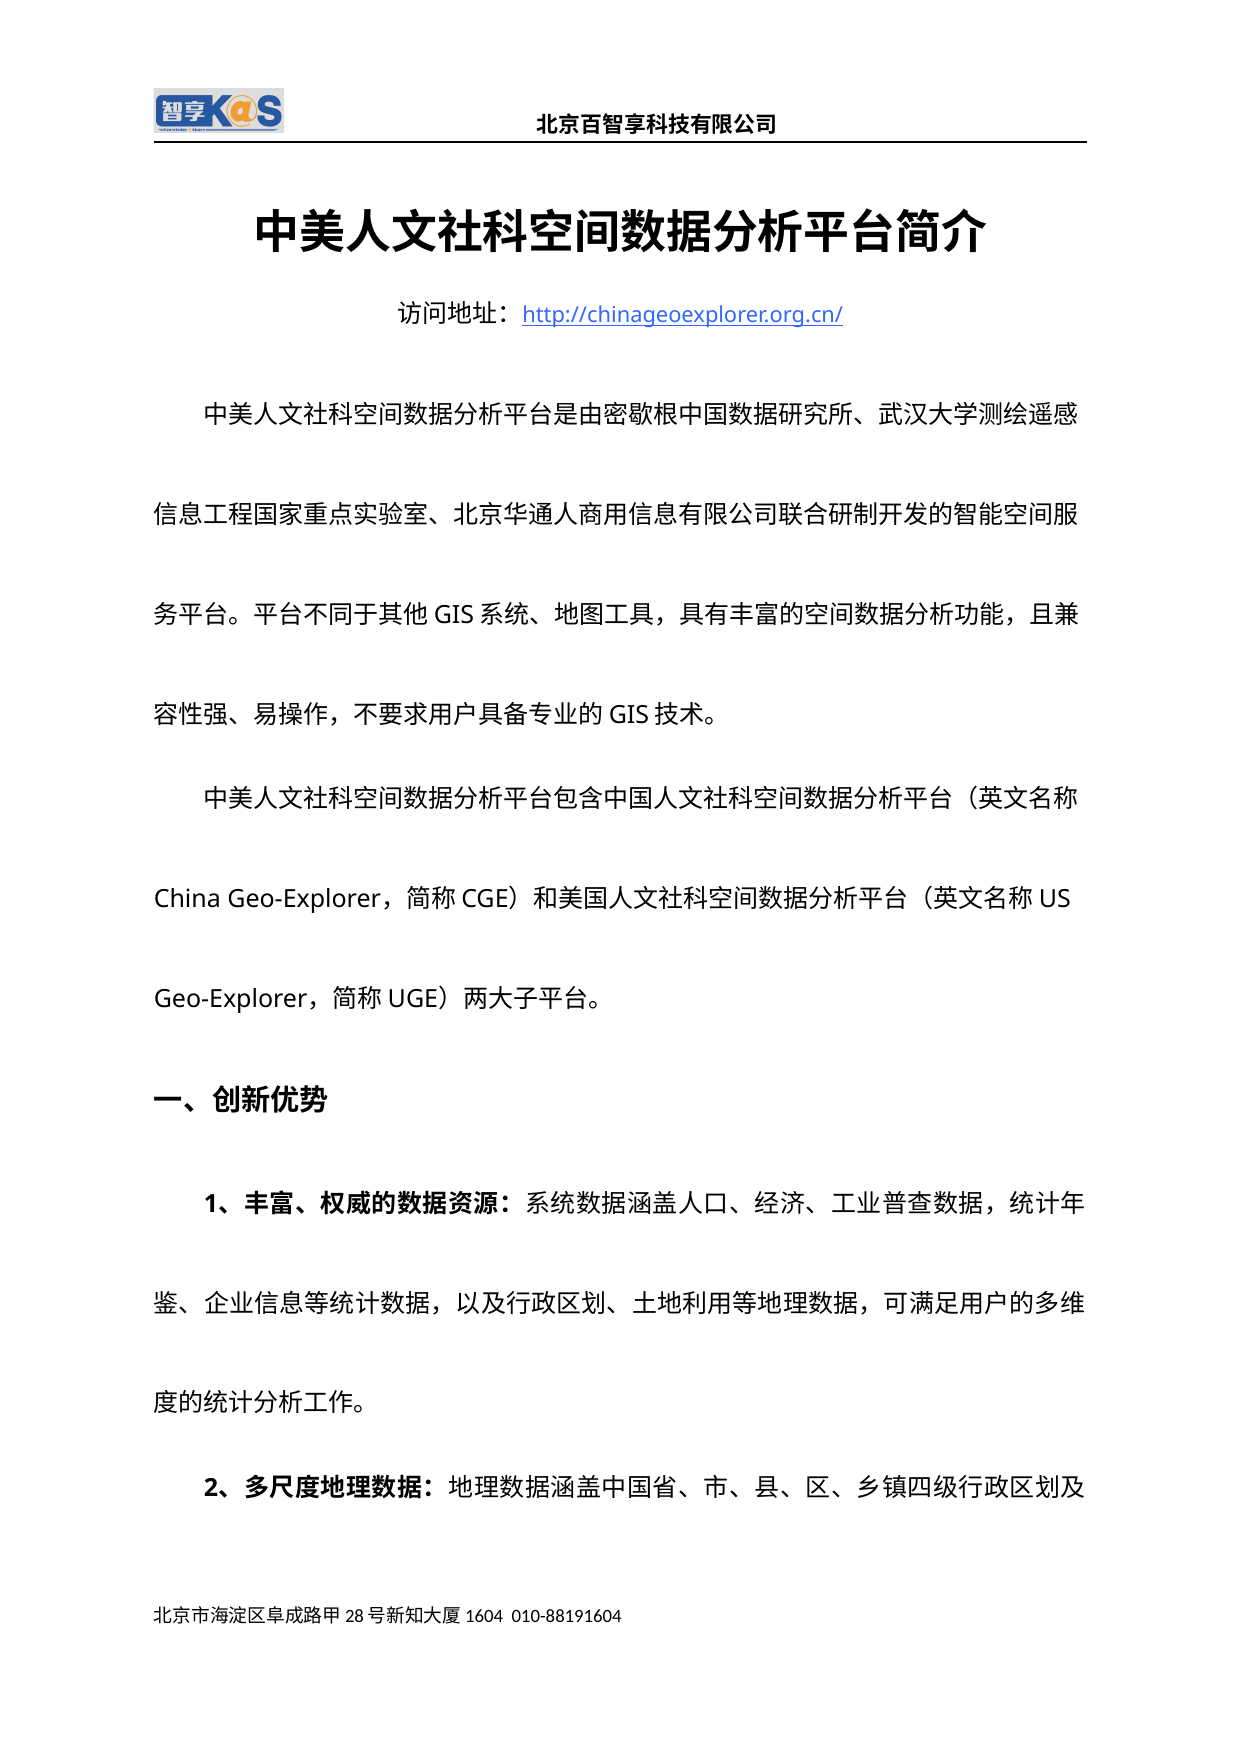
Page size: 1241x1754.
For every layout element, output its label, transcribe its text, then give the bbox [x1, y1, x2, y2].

text 一、创新优势 [153, 1064, 1087, 1131]
picture [153, 88, 285, 133]
text 中美人文社科空间数据分析平台简介 [153, 196, 1087, 262]
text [153, 1452, 1087, 1519]
text 中美人文社科空间数据分析平台是由密歇根中国数据研究所、武汉大学测绘遥感信息工程国家重点实验室、北京华通人商用信息有限公司联合研制开发的智能空间服务平台。平台不同于其他GIS系统、地图工具，具有丰富的空间数据分析功能，且兼容性强、易操作，不要求用户具备专业的GIS技术。 [153, 380, 1087, 745]
text 中美人文社科空间数据分析平台包含中国人文社科空间数据分析平台（英文名称China Geo-Explorer，简称CGE）和美国人文社科空间数据分析平台（英文名称US Geo-Explorer，简称UGE）两大子平台。 [153, 763, 1087, 1029]
text 访问地址：http://chinageoexplorer.org.cn/ [153, 279, 1087, 345]
text 1、丰富、权威的数据资源：系统数据涵盖人口、经济、工业普查数据，统计年鉴、企业信息等统计数据，以及行政区划、土地利用等地理数据，可满足用户的多维度的统计分析工作。 [153, 1168, 1087, 1434]
